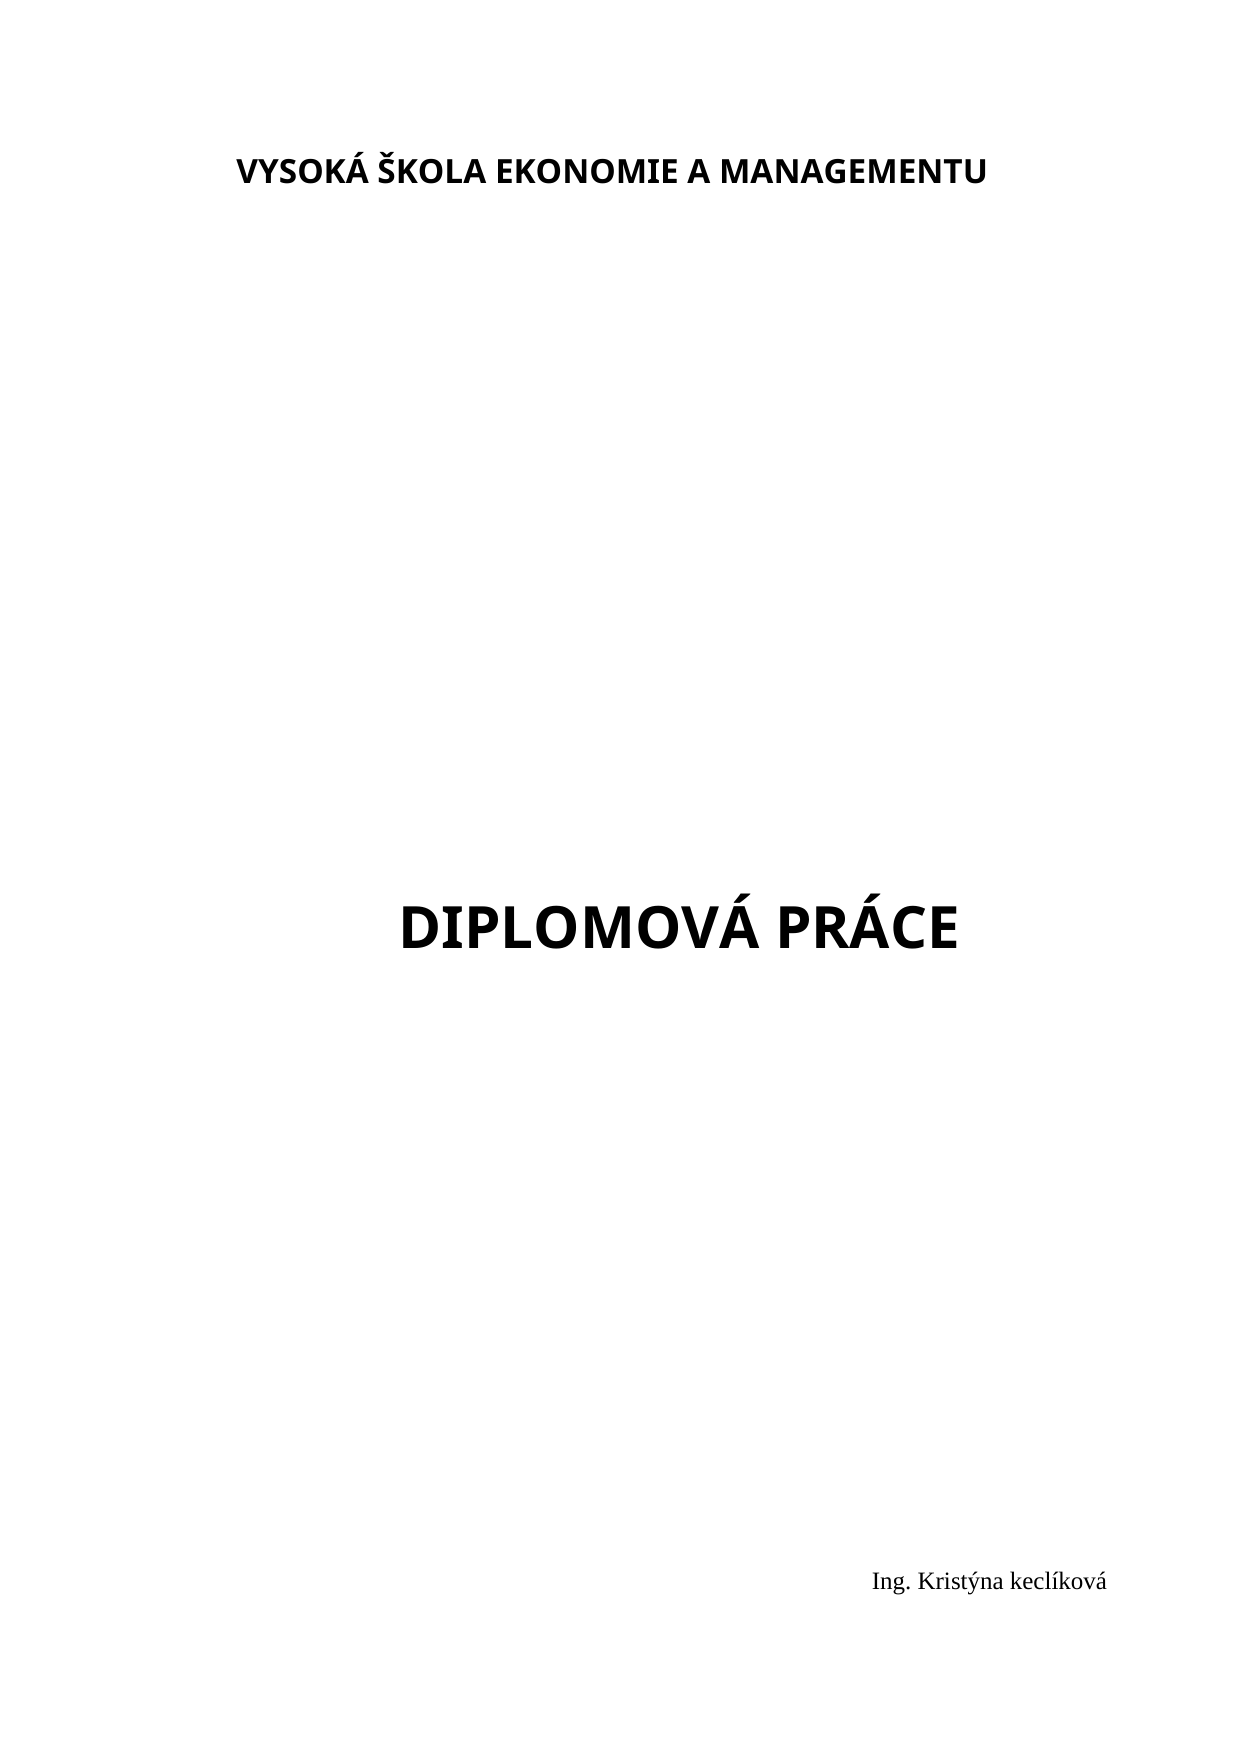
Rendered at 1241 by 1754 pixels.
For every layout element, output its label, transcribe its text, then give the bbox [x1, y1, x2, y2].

text DIPLOMOVÁ PRÁCE [236, 886, 1122, 966]
text VYSOKÁ ŠKOLA EKONOMIE A MANAGEMENTU [236, 148, 1122, 193]
